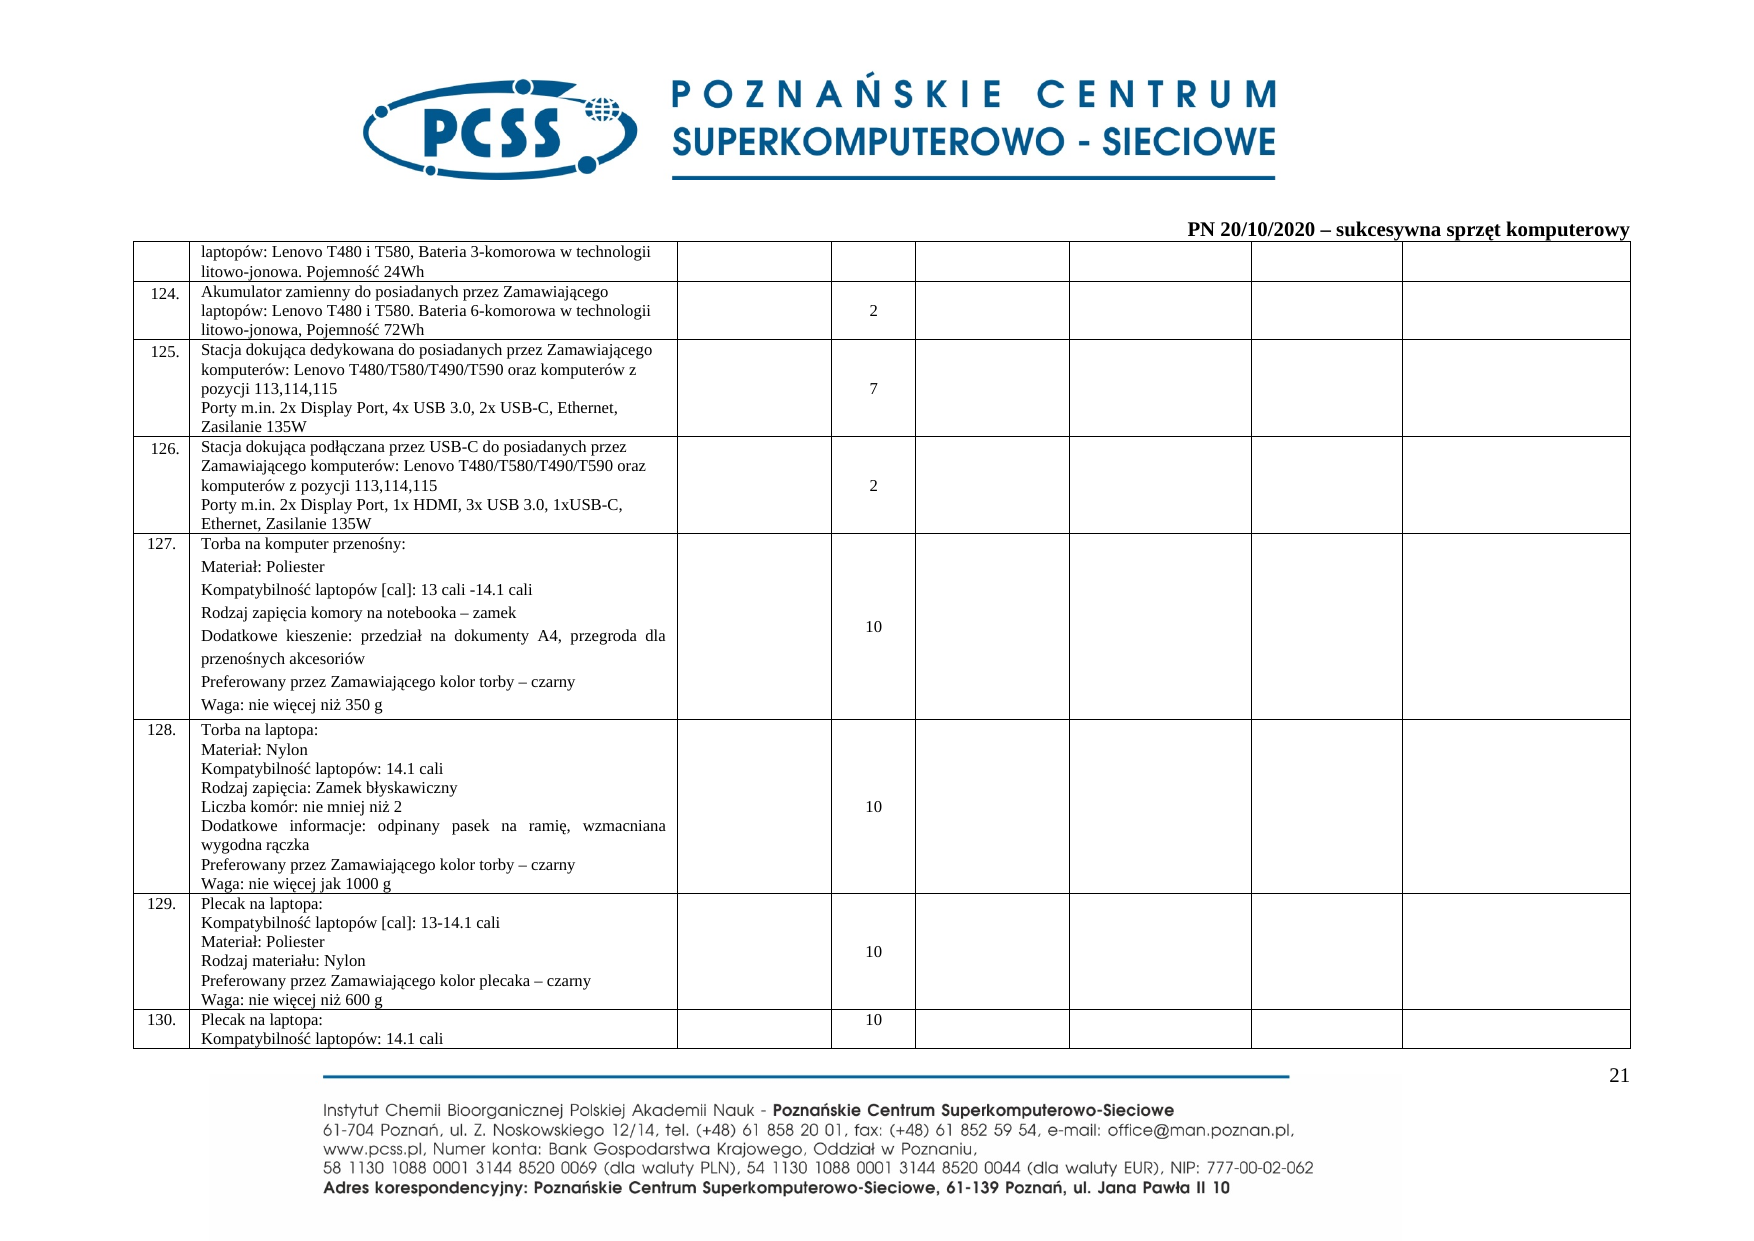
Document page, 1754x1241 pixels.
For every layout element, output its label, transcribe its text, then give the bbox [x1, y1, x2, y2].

table_cell [678, 340, 831, 436]
table_cell 128. [134, 720, 189, 893]
table_cell [1403, 340, 1630, 436]
table_cell [1252, 340, 1402, 436]
table_cell [1403, 242, 1630, 281]
table_cell [1403, 437, 1630, 533]
table_cell [916, 340, 1069, 436]
table_cell [678, 437, 831, 533]
table_cell Akumulator zamienny do posiadanych przez Zamawiającego laptopów: Lenovo T480 i T580, Bateria 3-komorowa w technologii litowo-jonowa. Pojemność 24Wh [190, 242, 677, 281]
table_cell [1403, 282, 1630, 339]
table_cell 2 [832, 282, 915, 339]
table_cell [1070, 894, 1251, 1009]
table_cell [1403, 534, 1630, 719]
table_cell 10 [832, 534, 915, 719]
table_cell Akumulator zamienny do posiadanych przez Zamawiającego laptopów: Lenovo T480 i T580. Bateria 6-komorowa w technologii litowo-jonowa, Pojemność 72Wh [190, 282, 677, 339]
table_cell Stacja dokująca dedykowana do posiadanych przez Zamawiającego komputerów: Lenovo T480/T580/T490/T590 oraz komputerów z pozycji 113,114,115 Porty m.in. 2x Display Port, 4x USB 3.0, 2x USB-C, Ethernet, Zasilanie 135W [190, 340, 677, 436]
table_cell [1252, 534, 1402, 719]
table_cell Stacja dokująca podłączana przez USB-C do posiadanych przez Zamawiającego komputerów: Lenovo T480/T580/T490/T590 oraz komputerów z pozycji 113,114,115 Porty m.in. 2x Display Port, 1x HDMI, 3x USB 3.0, 1xUSB-C, Ethernet, Zasilanie 135W [190, 437, 677, 533]
table_cell Torba na laptopa: Materiał: Nylon Kompatybilność laptopów: 14.1 cali Rodzaj zapięcia: Zamek błyskawiczny Liczba komór: nie mniej niż 2 Dodatkowe informacje: odpinany pasek na ramię, wzmacniana wygodna rączka Preferowany przez Zamawiającego kolor torby – czarny Waga: nie więcej jak 1000 g [190, 720, 677, 893]
table_cell [678, 534, 831, 719]
table_cell [134, 282, 189, 339]
table_cell [134, 340, 189, 436]
table_cell [678, 1010, 831, 1048]
table_cell [1252, 720, 1402, 893]
table_cell 129. [134, 894, 189, 1009]
table_cell 10 [832, 1010, 915, 1048]
table_cell [678, 894, 831, 1009]
table_cell 2 [832, 242, 915, 281]
table_cell Plecak na laptopa: Kompatybilność laptopów [cal]: 13-14.1 cali Materiał: Poliester Rodzaj materiału: Nylon Preferowany przez Zamawiającego kolor plecaka – czarny Waga: nie więcej niż 600 g [190, 894, 677, 1009]
table_cell [1252, 282, 1402, 339]
table_cell [916, 894, 1069, 1009]
table_cell Torba na komputer przenośny: Materiał: Poliester Kompatybilność laptopów [cal]: 13 cali -14.1 cali Rodzaj zapięcia komory na notebooka – zamek Dodatkowe kieszenie: przedział na dokumenty A4, przegroda dla przenośnych akcesoriów Preferowany przez Zamawiającego kolor torby – czarny Waga: nie więcej niż 350 g [190, 534, 677, 719]
table_cell [916, 242, 1069, 281]
table_cell [1403, 1010, 1630, 1048]
table_cell [134, 437, 189, 533]
picture [255, 0, 1382, 180]
table_cell [1070, 282, 1251, 339]
table_cell 7 [832, 340, 915, 436]
table_cell [1252, 1010, 1402, 1048]
table_cell 127. [134, 534, 189, 719]
table_cell [916, 437, 1069, 533]
table_cell [1403, 894, 1630, 1009]
table_cell [916, 720, 1069, 893]
table_cell [1070, 720, 1251, 893]
table_cell [1070, 242, 1251, 281]
table_cell 10 [832, 894, 915, 1009]
table_cell 2 [832, 437, 915, 533]
picture [209, 1073, 1403, 1241]
table_cell [678, 282, 831, 339]
table_cell [916, 1010, 1069, 1048]
table_cell [1252, 242, 1402, 281]
table_cell 10 [832, 720, 915, 893]
table_cell [1070, 534, 1251, 719]
table_cell [1070, 437, 1251, 533]
table_cell [916, 534, 1069, 719]
table_cell [916, 282, 1069, 339]
table_cell [1403, 720, 1630, 893]
table_cell [1070, 1010, 1251, 1048]
table_cell [1070, 340, 1251, 436]
table_cell [678, 242, 831, 281]
table_cell [134, 242, 189, 281]
table_cell [1252, 437, 1402, 533]
table_cell [1252, 894, 1402, 1009]
table_cell 130. [134, 1010, 189, 1048]
table_cell [678, 720, 831, 893]
